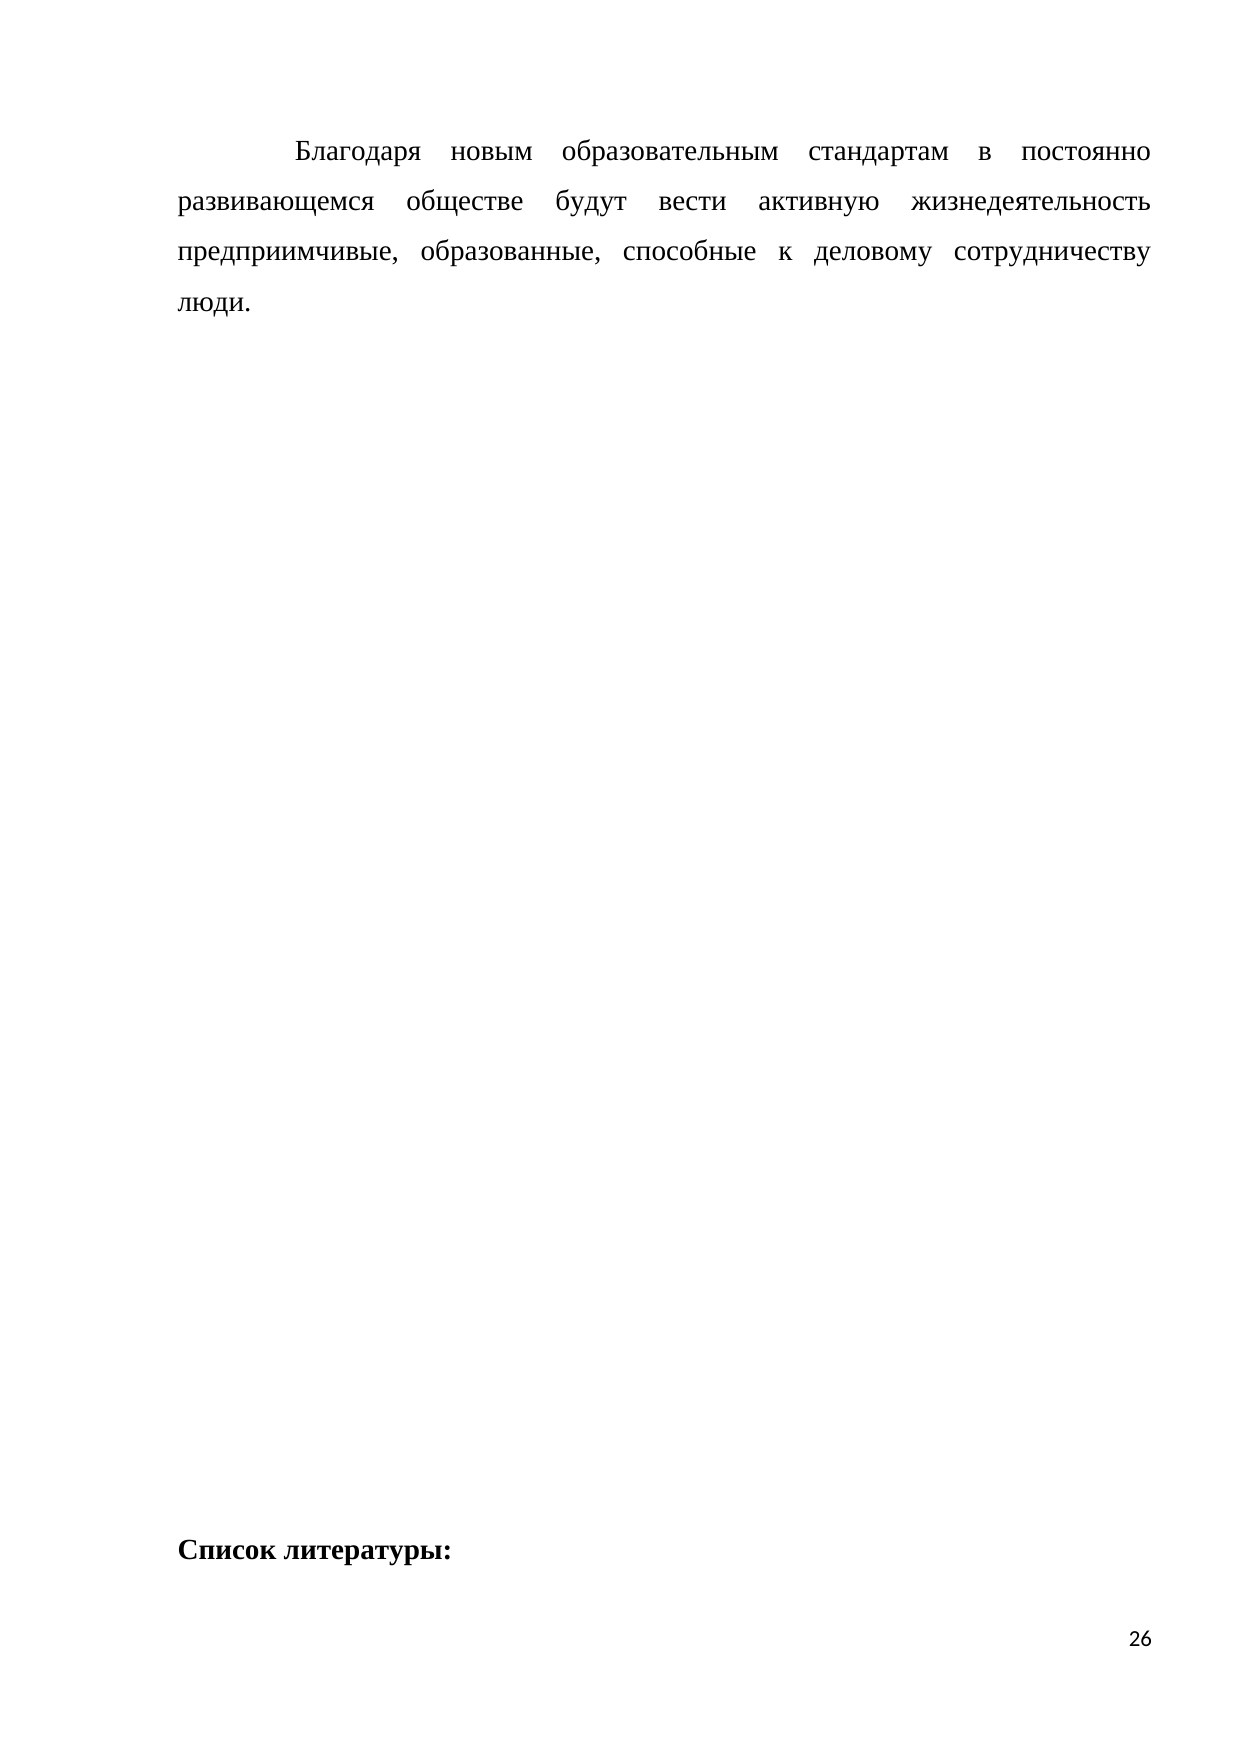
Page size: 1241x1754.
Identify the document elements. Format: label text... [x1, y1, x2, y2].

text Список литературы: [177, 1532, 1152, 1566]
text Благодаря новым образовательным стандартам в постоянно развивающемся обществе будут вести активную жизнедеятельность предприимчивые, образованные, способные к деловому сотрудничеству люди. [177, 133, 1152, 359]
